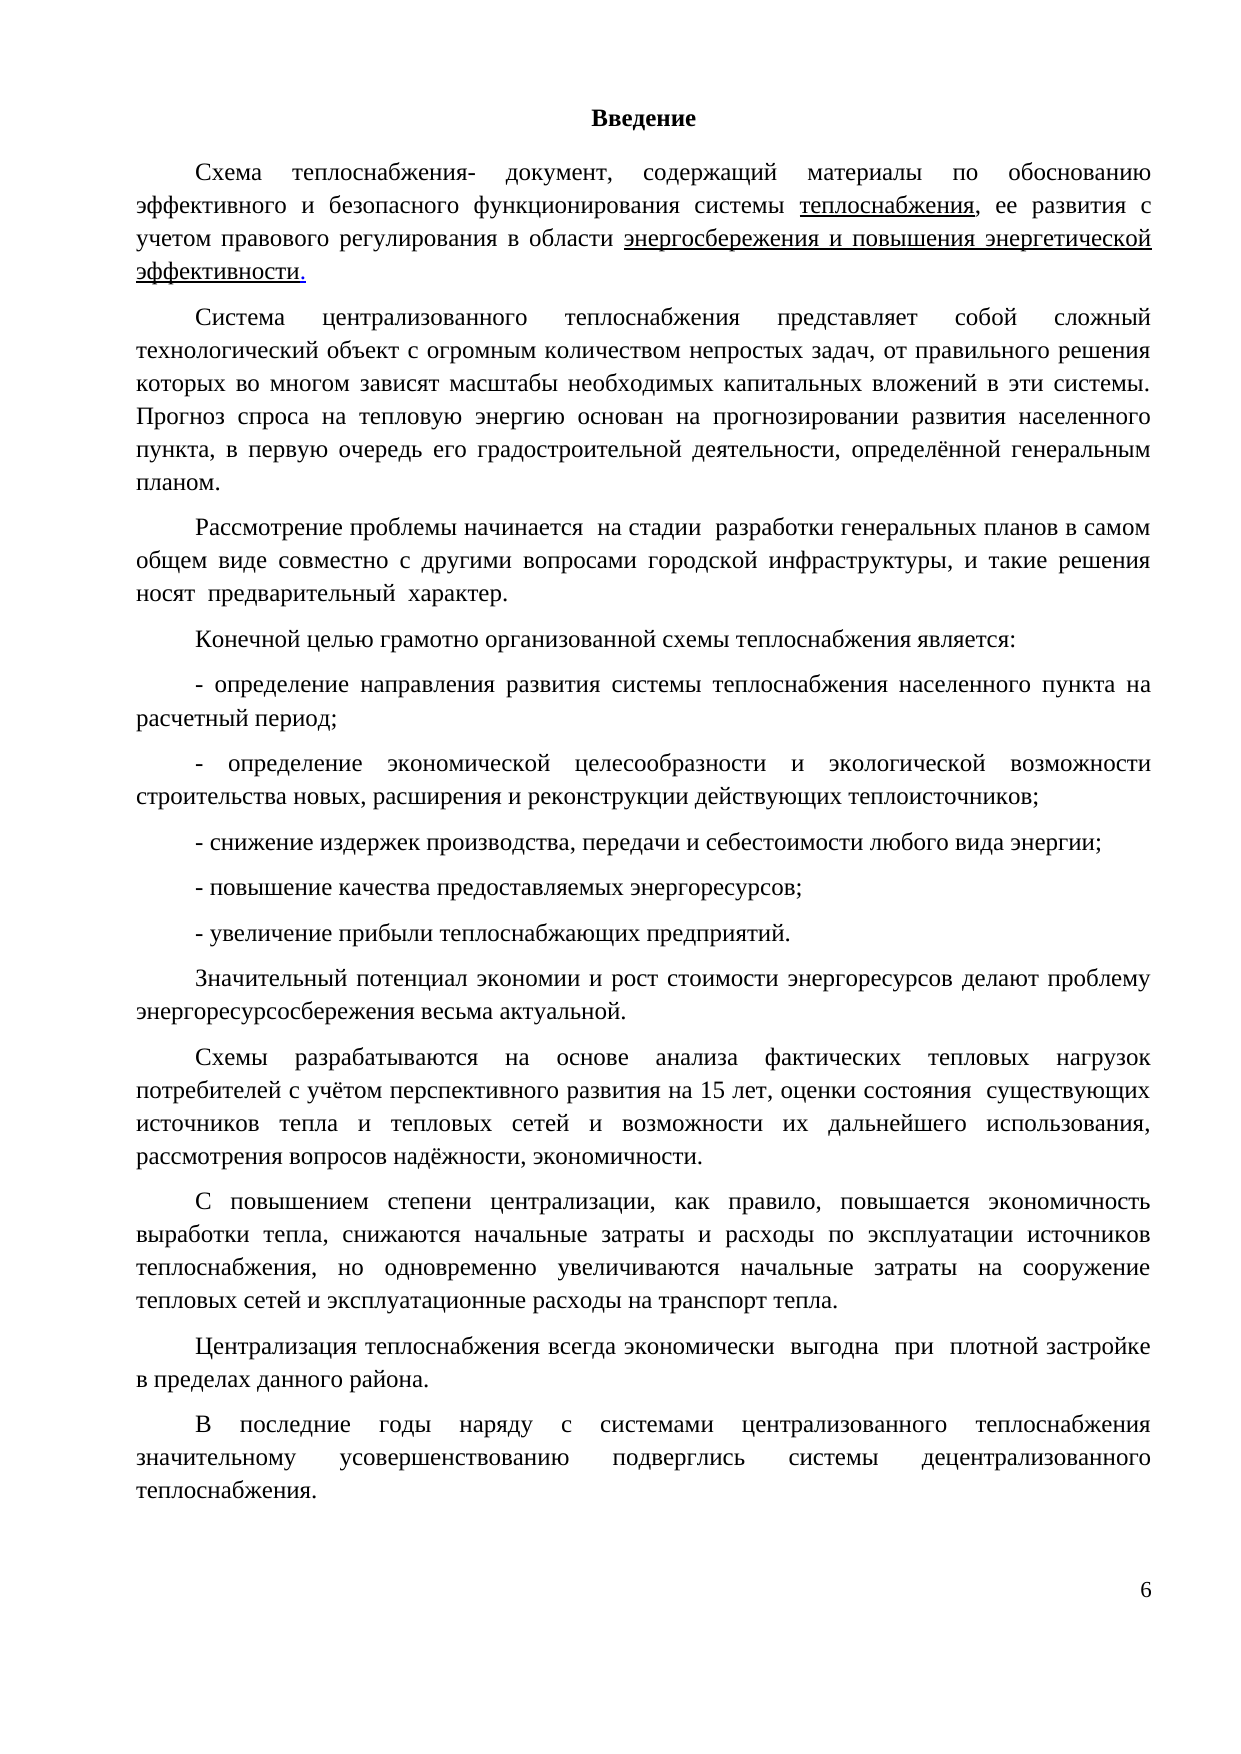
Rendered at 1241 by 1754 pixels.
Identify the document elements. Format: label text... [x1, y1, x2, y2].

text - определение направления развития системы теплоснабжения населенного пункта на расчетный период; [136, 669, 1152, 731]
text Конечной целью грамотно организованной схемы теплоснабжения является: [136, 624, 1152, 653]
text Система централизованного теплоснабжения представляет собой сложный технологический объект с огромным количеством непростых задач, от правильного решения которых во многом зависят масштабы необходимых капитальных вложений в эти системы. Прогноз спроса на тепловую энергию основан на прогнозировании развития населенного пункта, в первую очередь его градостроительной деятельности, определённой генеральным планом. [136, 302, 1152, 496]
text - увеличение прибыли теплоснабжающих предприятий. [136, 918, 1152, 946]
text Централизация теплоснабжения всегда экономически выгодна при плотной застройке в пределах данного района. [136, 1331, 1152, 1393]
text Введение [136, 103, 1152, 132]
text Схемы разрабатываются на основе анализа фактических тепловых нагрузок потребителей с учётом перспективного развития на 15 лет, оценки состояния существующих источников тепла и тепловых сетей и возможности их дальнейшего использования, рассмотрения вопросов надёжности, экономичности. [136, 1042, 1152, 1169]
text Схема теплоснабжения- документ, содержащий материалы по обоснованию эффективного и безопасного функционирования системы теплоснабжения, ее развития с учетом правового регулирования в области энергосбережения и повышения энергетической эффективности. [136, 157, 1152, 285]
text - определение экономической целесообразности и экологической возможности строительства новых, расширения и реконструкции действующих теплоисточников; [136, 748, 1152, 810]
text Значительный потенциал экономии и рост стоимости энергоресурсов делают проблему энергоресурсосбережения весьма актуальной. [136, 963, 1152, 1025]
text - снижение издержек производства, передачи и себестоимости любого вида энергии; [136, 827, 1152, 855]
text Рассмотрение проблемы начинается на стадии разработки генеральных планов в самом общем виде совместно с другими вопросами городской инфраструктуры, и такие решения носят предварительный характер. [136, 512, 1152, 607]
text В последние годы наряду с системами централизованного теплоснабжения значительному усовершенствованию подверглись системы децентрализованного теплоснабжения. [136, 1409, 1152, 1504]
text С повышением степени централизации, как правило, повышается экономичность выработки тепла, снижаются начальные затраты и расходы по эксплуатации источников теплоснабжения, но одновременно увеличиваются начальные затраты на сооружение тепловых сетей и эксплуатационные расходы на транспорт тепла. [136, 1186, 1152, 1314]
text - повышение качества предоставляемых энергоресурсов; [136, 872, 1152, 901]
